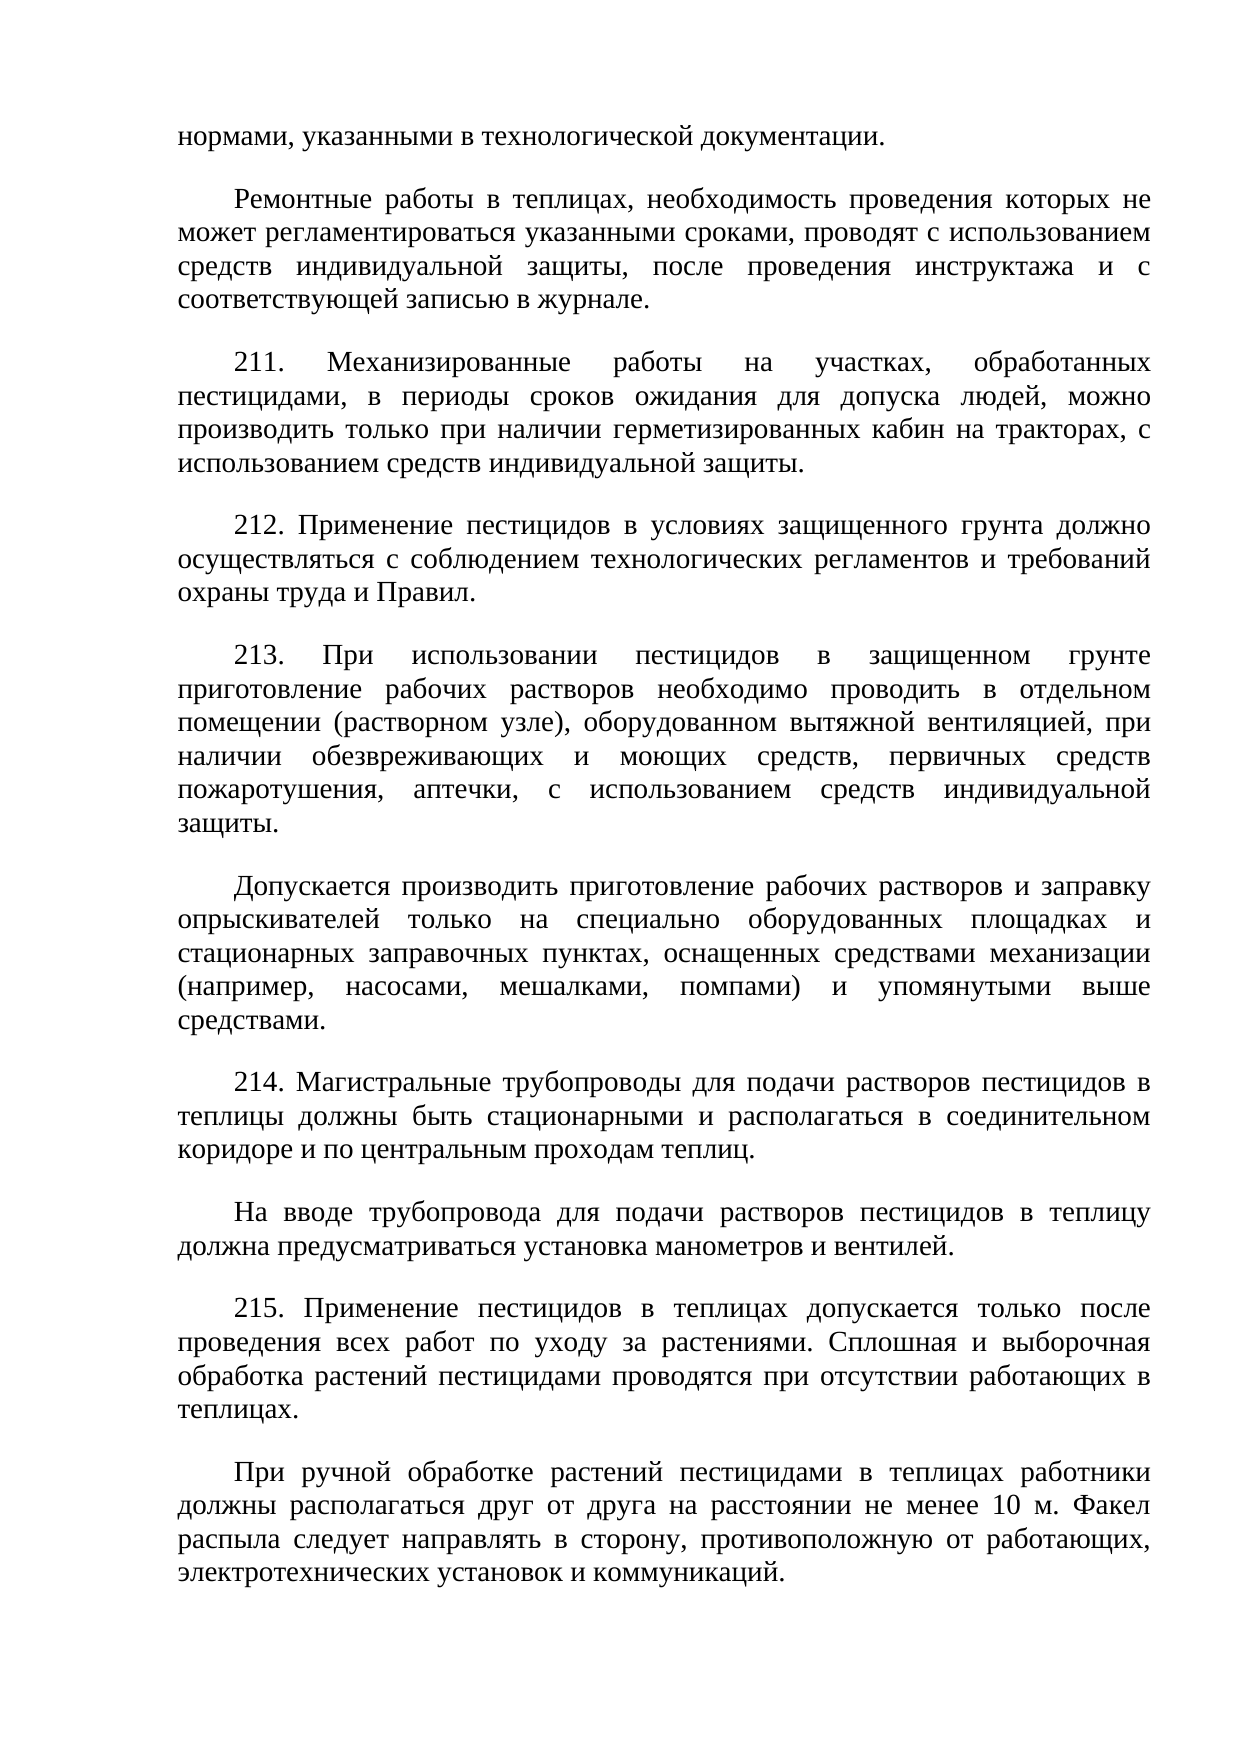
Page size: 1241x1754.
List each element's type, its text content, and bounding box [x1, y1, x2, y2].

text При ручной обработке растений пестицидами в теплицах работники должны располагаться друг от друга на расстоянии не менее 10 м. Факел распыла следует направлять в сторону, противоположную от работающих, электротехнических установок и коммуникаций. [177, 1454, 1152, 1588]
text 211. Механизированные работы на участках, обработанных пестицидами, в периоды сроков ожидания для допуска людей, можно производить только при наличии герметизированных кабин на тракторах, с использованием средств индивидуальной защиты. [177, 344, 1152, 478]
text Допускается производить приготовление рабочих растворов и заправку опрыскивателей только на специально оборудованных площадках и стационарных заправочных пунктах, оснащенных средствами механизации (например, насосами, мешалками, помпами) и упомянутыми выше средствами. [177, 868, 1152, 1035]
text Ремонтные работы в теплицах, необходимость проведения которых не может регламентироваться указанными сроками, проводят с использованием средств индивидуальной защиты, после проведения инструктажа и с соответствующей записью в журнале. [177, 181, 1152, 315]
text 213. При использовании пестицидов в защищенном грунте приготовление рабочих растворов необходимо проводить в отдельном помещении (растворном узле), оборудованном вытяжной вентиляцией, при наличии обезвреживающих и моющих средств, первичных средств пожаротушения, аптечки, с использованием средств индивидуальной защиты. [177, 637, 1152, 838]
text 212. Применение пестицидов в условиях защищенного грунта должно осуществляться с соблюдением технологических регламентов и требований охраны труда и Правил. [177, 507, 1152, 608]
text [177, 118, 1152, 152]
text 215. Применение пестицидов в теплицах допускается только после проведения всех работ по уходу за растениями. Сплошная и выборочная обработка растений пестицидами проводятся при отсутствии работающих в теплицах. [177, 1291, 1152, 1425]
text 214. Магистральные трубопроводы для подачи растворов пестицидов в теплицы должны быть стационарными и располагаться в соединительном коридоре и по центральным проходам теплиц. [177, 1064, 1152, 1165]
text На вводе трубопровода для подачи растворов пестицидов в теплицу должна предусматриваться установка манометров и вентилей. [177, 1194, 1152, 1261]
